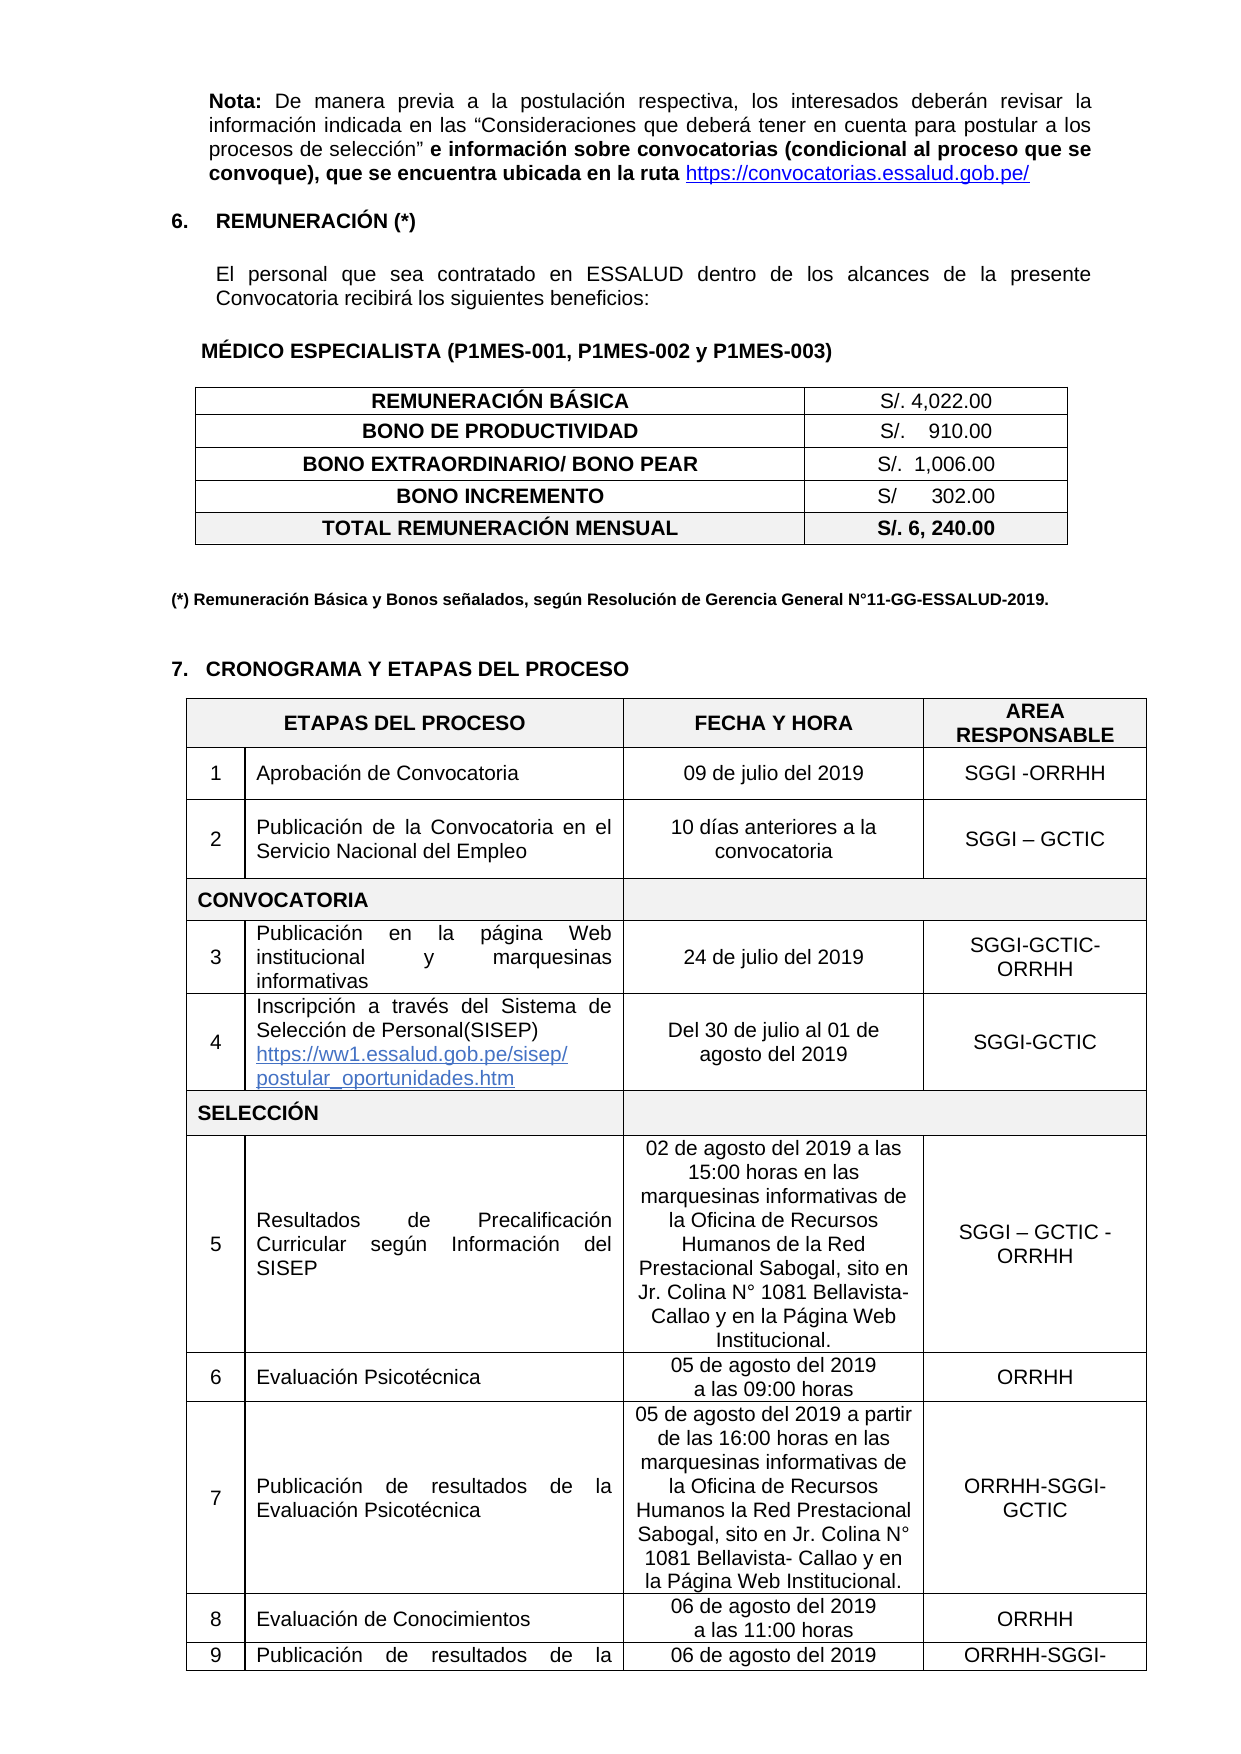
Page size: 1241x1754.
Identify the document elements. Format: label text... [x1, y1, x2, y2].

table_cell Publicación de la Convocatoria en el Servicio Nacional del Empleo [246, 800, 623, 878]
table_cell 2 [187, 800, 244, 878]
table_cell SGGI – GCTIC -ORRHH [924, 1136, 1146, 1352]
table_cell Publicación de resultados de la Evaluación Psicotécnica [246, 1402, 623, 1593]
subtitle 7. CRONOGRAMA Y ETAPAS DEL PROCESO [171, 657, 1092, 681]
table_cell 6 [187, 1353, 244, 1401]
text MÉDICO ESPECIALISTA (P1MES-001, P1MES-002 y P1MES-003) [201, 339, 1092, 363]
table_cell 8 [187, 1594, 244, 1642]
table_cell 9 [187, 1643, 244, 1670]
table_cell CONVOCATORIA [187, 879, 623, 920]
text Nota: De manera previa a la postulación respectiva, los interesados deberán revisar la información indicada en las “Consideraciones que deberá tener en cuenta para postular a los procesos de selección” e información sobre convocatorias (condicional al proceso que se convoque), que se encuentra ubicada en la ruta https://convocatorias.essalud.gob.pe/ [209, 89, 1092, 184]
list REMUNERACIÓN (*) [171, 208, 1092, 232]
table_cell 06 de agosto del 2019 a las 11:00 horas [624, 1594, 923, 1642]
text El personal que sea contratado en ESSALUD dentro de los alcances de la presente Convocatoria recibirá los siguientes beneficios: [216, 262, 1092, 309]
table_cell 24 de julio del 2019 [624, 921, 923, 993]
table_cell 05 de agosto del 2019 a las 09:00 horas [624, 1353, 923, 1401]
table_cell SELECCIÓN [187, 1091, 623, 1135]
table_cell 4 [187, 994, 244, 1090]
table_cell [246, 1643, 623, 1670]
table_header AREA RESPONSABLE [924, 699, 1146, 747]
table_cell ORRHH [924, 1353, 1146, 1401]
table_cell BONO INCREMENTO [196, 481, 804, 512]
table_cell Evaluación Psicotécnica [246, 1353, 623, 1401]
table_cell 05 de agosto del 2019 a partir de las 16:00 horas en las marquesinas informativas de la Oficina de Recursos Humanos la Red Prestacional Sabogal, sito en Jr. Colina N° 1081 Bellavista- Callao y en la Página Web Institucional. [624, 1402, 923, 1593]
table_cell 5 [187, 1136, 244, 1352]
table_cell 1 [187, 748, 244, 799]
table_cell Inscripción a través del Sistema de Selección de Personal(SISEP) https://ww1.essalud.gob.pe/sisep/postular_oportunidades.htm [246, 994, 623, 1090]
table_header FECHA Y HORA [624, 699, 923, 747]
table_cell ORRHH-SGGI-GCTIC [924, 1643, 1146, 1670]
table_cell 02 de agosto del 2019 a las 15:00 horas en las marquesinas informativas de la Oficina de Recursos Humanos de la Red Prestacional Sabogal, sito en Jr. Colina N° 1081 Bellavista- Callao y en la Página Web Institucional. [624, 1136, 923, 1352]
table_cell Del 30 de julio al 01 de agosto del 2019 [624, 994, 923, 1090]
table_cell Aprobación de Convocatoria [246, 748, 623, 799]
table_cell SGGI -ORRHH [924, 748, 1146, 799]
table_header REMUNERACIÓN BÁSICA [196, 388, 804, 414]
table_cell BONO EXTRAORDINARIO/ BONO PEAR [196, 448, 804, 479]
table_cell 3 [187, 921, 244, 993]
table_header S/. 4,022.00 [805, 388, 1067, 414]
table_cell S/ 302.00 [805, 481, 1067, 512]
table_header ETAPAS DEL PROCESO [187, 699, 623, 747]
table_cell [624, 1643, 923, 1670]
table_cell SGGI-GCTIC-ORRHH [924, 921, 1146, 993]
table_cell BONO DE PRODUCTIVIDAD [196, 415, 804, 447]
table_cell SGGI-GCTIC [924, 994, 1146, 1090]
table_cell TOTAL REMUNERACIÓN MENSUAL [196, 513, 804, 543]
table_cell ORRHH-SGGI-GCTIC [924, 1402, 1146, 1593]
table_cell [624, 1091, 1146, 1135]
table_cell ORRHH [924, 1594, 1146, 1642]
table_cell [624, 879, 1146, 920]
table_cell 09 de julio del 2019 [624, 748, 923, 799]
table_cell S/. 910.00 [805, 415, 1067, 447]
table_cell 7 [187, 1402, 244, 1593]
table_cell Evaluación de Conocimientos [246, 1594, 623, 1642]
table_cell S/. 6, 240.00 [805, 513, 1067, 543]
table_cell S/. 1,006.00 [805, 448, 1067, 479]
table_cell Publicación en la página Web institucional y marquesinas informativas [246, 921, 623, 993]
table_cell Resultados de Precalificación Curricular según Información del SISEP [246, 1136, 623, 1352]
table_cell SGGI – GCTIC [924, 800, 1146, 878]
text (*) Remuneración Básica y Bonos señalados, según Resolución de Gerencia General N°11-GG-ESSALUD-2019. [171, 590, 1092, 609]
table_cell 10 días anteriores a la convocatoria [624, 800, 923, 878]
